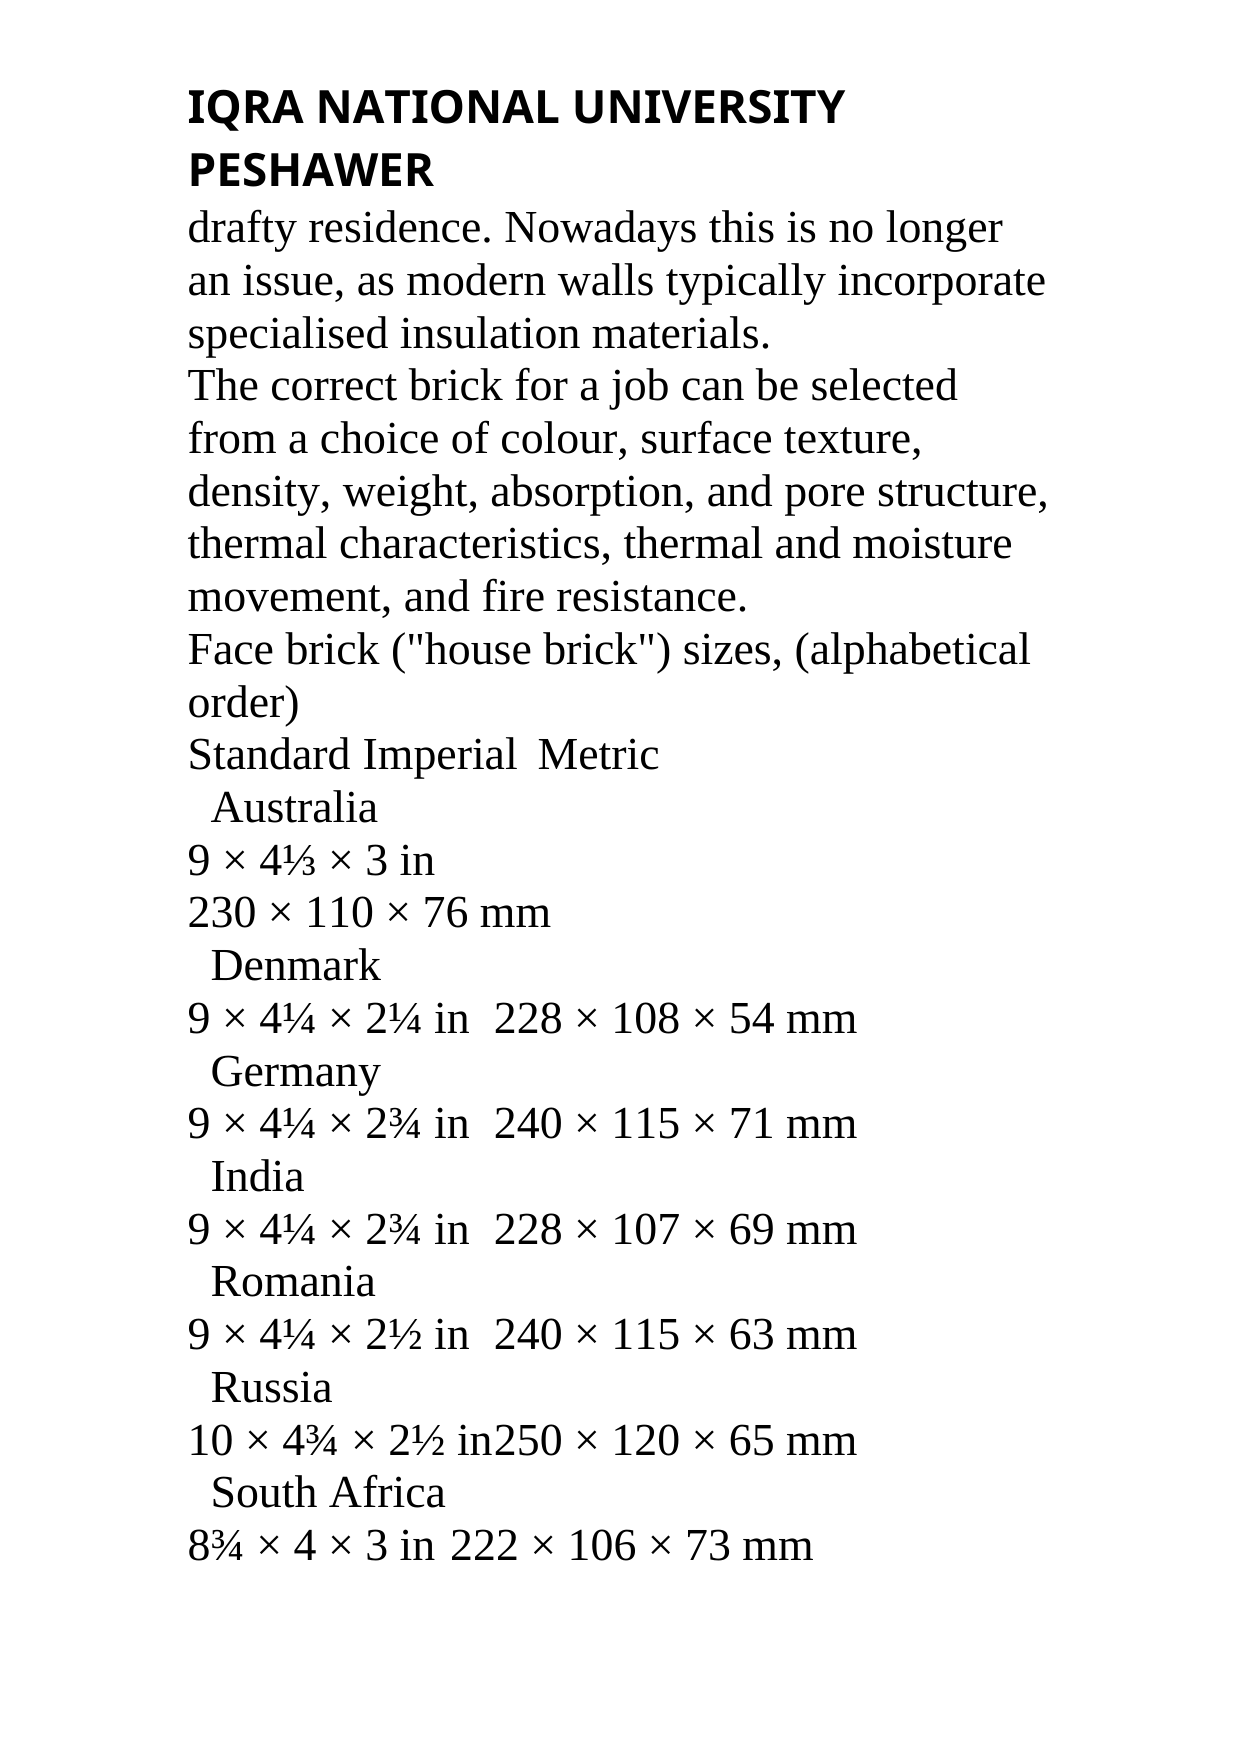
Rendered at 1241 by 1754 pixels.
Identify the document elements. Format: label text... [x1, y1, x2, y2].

text India [187, 1148, 1053, 1201]
text Russia [187, 1359, 1053, 1412]
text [187, 200, 1053, 358]
text South Africa [187, 1465, 1053, 1517]
text 9 × 4¼ × 2¼ in 228 × 108 × 54 mm [187, 990, 1053, 1043]
text Standard Imperial Metric [187, 727, 1053, 779]
text 9 × 4¼ × 2½ in 240 × 115 × 63 mm [187, 1307, 1053, 1359]
text Denmark [187, 938, 1053, 990]
text Australia [187, 779, 1053, 832]
text 10 × 4¾ × 2½ in 250 × 120 × 65 mm [187, 1412, 1053, 1465]
text 230 × 110 × 76 mm [187, 885, 1053, 938]
text The correct brick for a job can be selected from a choice of colour, surface texture, density, weight, absorption, and pore structure, thermal characteristics, thermal and moisture movement, and fire resistance. [187, 358, 1053, 621]
text Romania [187, 1254, 1053, 1307]
text 9 × 4¼ × 2¾ in 228 × 107 × 69 mm [187, 1201, 1053, 1254]
text 8¾ × 4 × 3 in 222 × 106 × 73 mm [187, 1517, 1053, 1570]
text 9 × 4⅓ × 3 in [187, 832, 1053, 885]
text Germany [187, 1043, 1053, 1096]
text Face brick ("house brick") sizes, (alphabetical order) [187, 621, 1053, 727]
text 9 × 4¼ × 2¾ in 240 × 115 × 71 mm [187, 1096, 1053, 1148]
